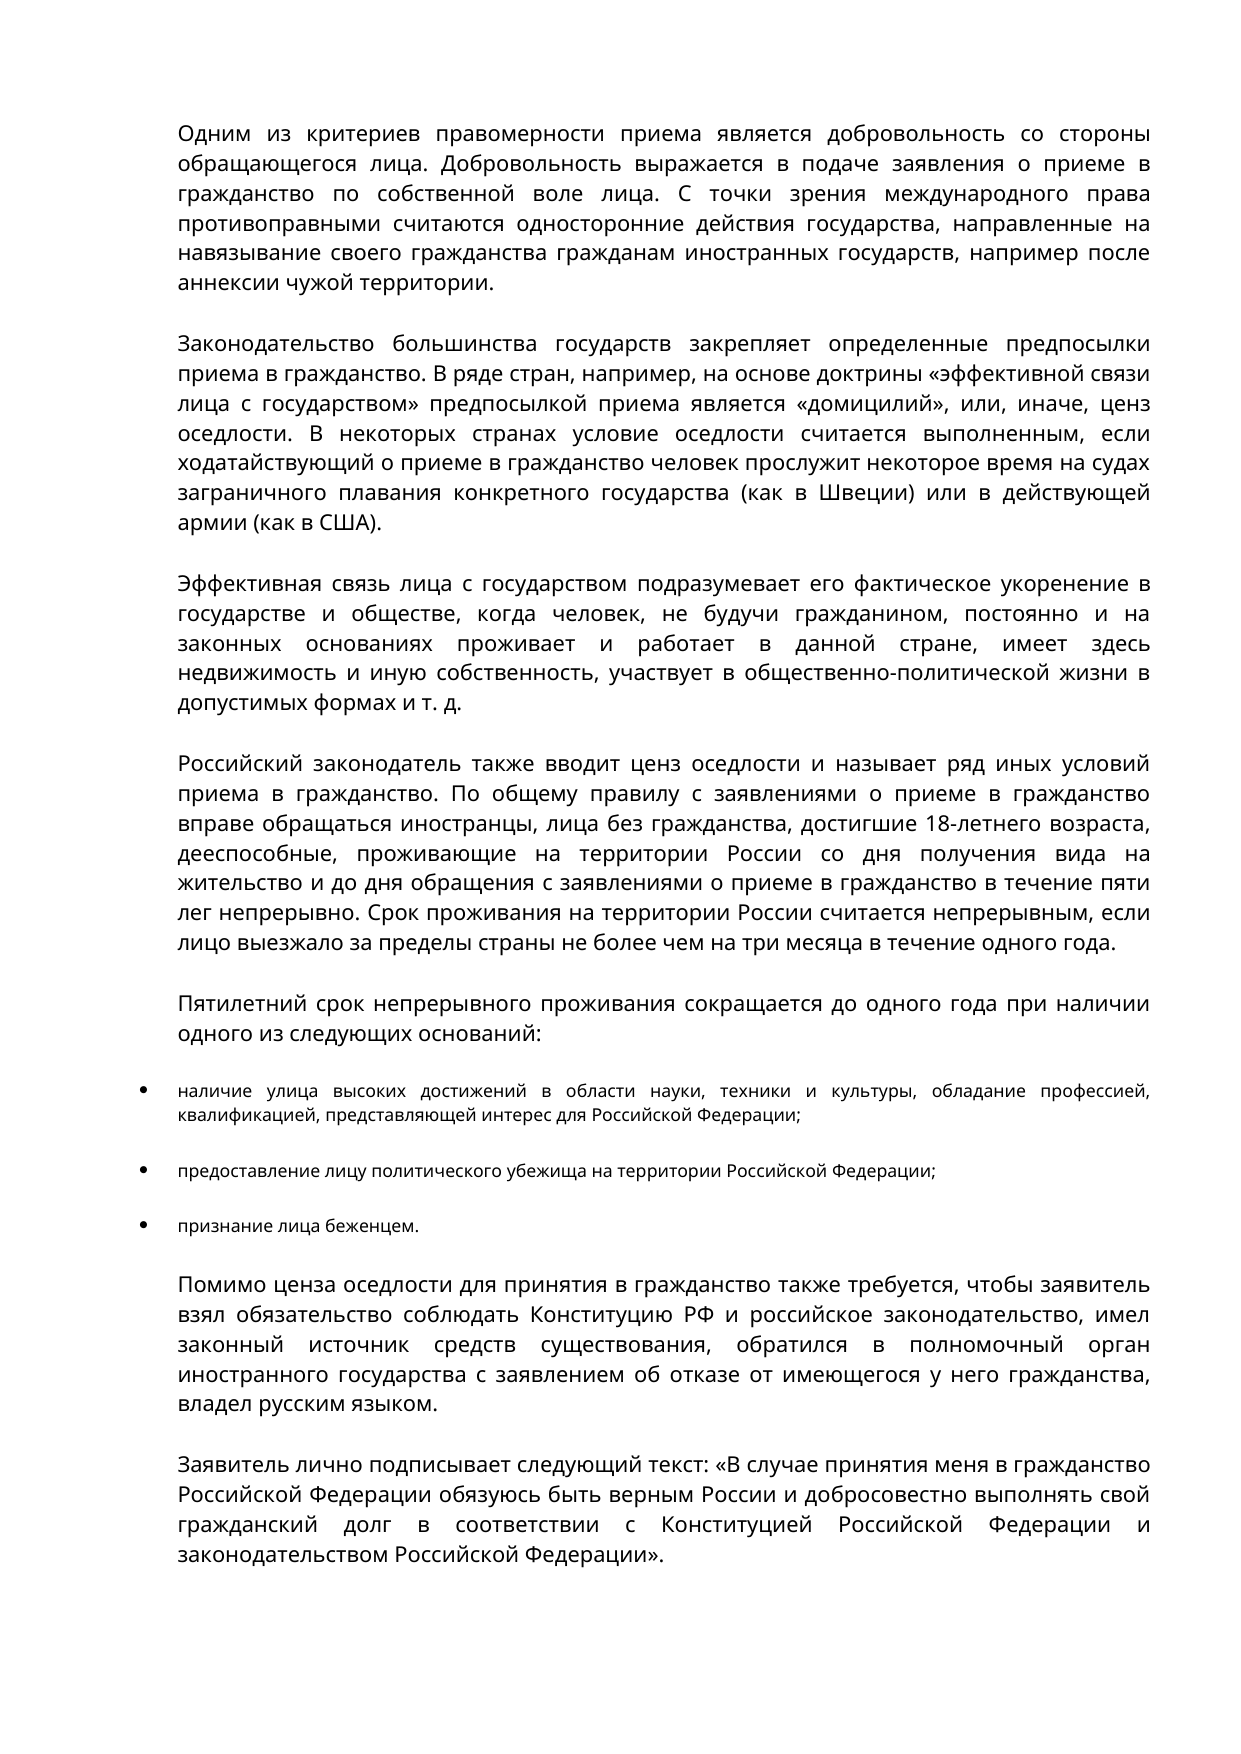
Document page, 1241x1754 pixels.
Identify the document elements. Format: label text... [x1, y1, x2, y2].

text Пятилетний срок непрерывного проживания сокращается до одного года при наличии одного из следующих оснований: [177, 988, 1152, 1047]
list признание лица беженцем. [140, 1214, 1152, 1238]
text Российский законодатель также вводит ценз оседлости и называет ряд иных условий приема в гражданство. По общему правилу с заявлениями о приеме в гражданство вправе обращаться иностранцы, лица без гражданства, достигшие 18-летнего возраста, дееспособные, проживающие на территории России со дня получения вида на жительство и до дня обращения с заявлениями о приеме в гражданство в течение пяти лег непрерывно. Срок проживания на территории России считается непрерывным, если лицо выезжало за пределы страны не более чем на три месяца в течение одного года. [177, 748, 1152, 957]
text Помимо ценза оседлости для принятия в гражданство также требуется, чтобы заявитель взял обязательство соблюдать Конституцию РФ и российское законодательство, имел законный источник средств существования, обратился в полномочный орган иностранного государства с заявлением об отказе от имеющегося у него гражданства, владел русским языком. [177, 1269, 1152, 1418]
text Эффективная связь лица с государством подразумевает его фактическое укоренение в государстве и обществе, когда человек, не будучи гражданином, постоянно и на законных основаниях проживает и работает в данной стране, имеет здесь недвижимость и иную собственность, участвует в общественно-политической жизни в допустимых формах и т. д. [177, 568, 1152, 717]
text Законодательство большинства государств закрепляет определенные предпосылки приема в гражданство. В ряде стран, например, на основе доктрины «эффективной связи лица с государством» предпосылкой приема является «домицилий», или, иначе, ценз оседлости. В некоторых странах условие оседлости считается выполненным, если ходатайствующий о приеме в гражданство человек прослужит некоторое время на судах заграничного плавания конкретного государства (как в Швеции) или в действующей армии (как в США). [177, 328, 1152, 537]
text Одним из критериев правомерности приема является добровольность со стороны обращающегося лица. Добровольность выражается в подаче заявления о приеме в гражданство по собственной воле лица. С точки зрения международного права противоправными считаются односторонние действия государства, направленные на навязывание своего гражданства гражданам иностранных государств, например после аннексии чужой территории. [177, 118, 1152, 297]
list предоставление лицу политического убежища на территории Российской Федерации; [140, 1158, 1152, 1182]
list наличие улица высоких достижений в области науки, техники и культуры, обладание профессией, квалификацией, представляющей интерес для Российской Федерации; [140, 1079, 1152, 1127]
text Заявитель лично подписывает следующий текст: «В случае принятия меня в гражданство Российской Федерации обязуюсь быть верным России и добросовестно выполнять свой гражданский долг в соответствии с Конституцией Российской Федерации и законодательством Российской Федерации». [177, 1449, 1152, 1568]
